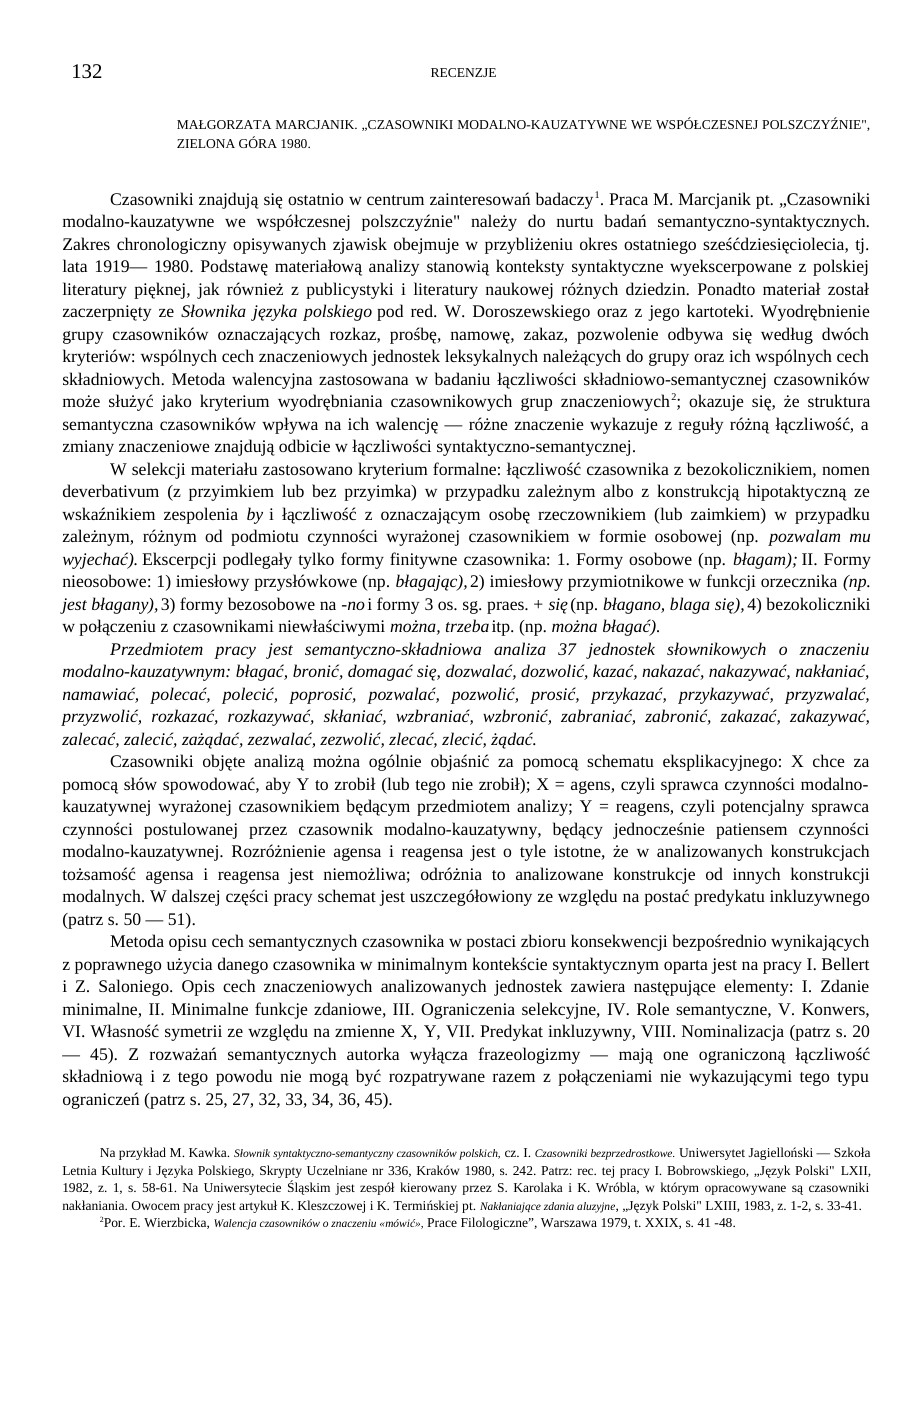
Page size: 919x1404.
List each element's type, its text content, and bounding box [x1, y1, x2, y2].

text Czasowniki objęte analizą można ogólnie objaśnić za pomocą schematu eksplikacyjnego: X chce za pomocą słów spowodować, aby Y to zrobił (lub tego nie zrobił); X = agens, czyli sprawca czynności modalno-kauzatywnej wyrażonej czasownikiem będącym przedmiotem analizy; Y = reagens, czyli potencjalny sprawca czynności postulowanej przez czasownik modalno-kauzatywny, będący jednocześnie patiensem czynności modalno-kauzatywnej. Rozróżnienie agensa i reagensa jest o tyle istotne, że w analizowanych konstrukcjach tożsamość agensa i reagensa jest niemożliwa; odróżnia to analizowane konstrukcje od innych konstrukcji modalnych. W dalszej części pracy schemat jest uszczegółowiony ze względu na postać predykatu inkluzywnego (patrz s. 50 — 51). [62, 750, 871, 930]
text W selekcji materiału zastosowano kryterium formalne: łączliwość czasownika z bezokolicznikiem, nomen deverbativum (z przyimkiem lub bez przyimka) w przypadku zależnym albo z konstrukcją hipotaktyczną ze wskaźnikiem zespolenia by i łączliwość z oznaczającym osobę rzeczownikiem (lub zaimkiem) w przypadku zależnym, różnym od podmiotu czynności wyrażonej czasownikiem w formie osobowej (np. pozwalam mu wyjechać). Ekscerpcji podlegały tylko formy finitywne czasownika: 1. Formy osobowe (np. błagam); II. Formy nieosobowe: 1) imiesłowy przysłówkowe (np. błagając), 2) imiesłowy przymiotnikowe w funkcji orzecznika (np. jest błagany), 3) formy bezosobowe na -no i formy 3 os. sg. praes. + się (np. błagano, blaga się), 4) bezokoliczniki w połączeniu z czasownikami niewłaściwymi można, trzeba itp. (np. można błagać). [62, 457, 871, 637]
text Na przykład M. Kawka. Słownik syntaktyczno-semantyczny czasowników polskich, cz. I. Czasowniki bezprzedrostkowe. Uniwersytet Jagielloński — Szkoła Letnia Kultury i Języka Polskiego, Skrypty Uczelniane nr 336, Kraków 1980, s. 242. Patrz: rec. tej pracy I. Bobrowskiego, „Język Polski" LXII, 1982, z. 1, s. 58-61. Na Uniwersytecie Śląskim jest zespół kierowany przez S. Karolaka i K. Wróbla, w którym opracowywane są czasowniki nakłaniania. Owocem pracy jest artykuł K. Kleszczowej i K. Termińskiej pt. Nakłaniające zdania aluzyjne, „Język Polski" LXIII, 1983, z. 1-2, s. 33-41. [62, 1144, 871, 1214]
text RECENZJE [430, 67, 497, 81]
text 132 [71, 62, 102, 82]
text MAŁGORZATA MARCJANIK. „CZASOWNIKI MODALNO-KAUZATYWNE WE WSPÓŁCZESNEJ POLSZCZYŹNIE", ZIELONA GÓRA 1980. [177, 114, 871, 152]
text Metoda opisu cech semantycznych czasownika w postaci zbioru konsekwencji bezpośrednio wynikających z poprawnego użycia danego czasownika w minimalnym kontekście syntaktycznym oparta jest na pracy I. Bellert i Z. Saloniego. Opis cech znaczeniowych analizowanych jednostek zawiera następujące elementy: I. Zdanie minimalne, II. Minimalne funkcje zdaniowe, III. Ograniczenia selekcyjne, IV. Role semantyczne, V. Konwers, VI. Własność symetrii ze względu na zmienne X, Y, VII. Predykat inkluzywny, VIII. Nominalizacja (patrz s. 20 — 45). Z rozważań semantycznych autorka wyłącza frazeologizmy — mają one ograniczoną łączliwość składniową i z tego powodu nie mogą być rozpatrywane razem z połączeniami nie wykazującymi tego typu ograniczeń (patrz s. 25, 27, 32, 33, 34, 36, 45). [62, 930, 871, 1110]
text Czasowniki znajdują się ostatnio w centrum zainteresowań badaczy1. Praca M. Marcjanik pt. „Czasowniki modalno-kauzatywne we współczesnej polszczyźnie" należy do nurtu badań semantyczno-syntaktycznych. Zakres chronologiczny opisywanych zjawisk obejmuje w przybliżeniu okres ostatniego sześćdziesięciolecia, tj. lata 1919— 1980. Podstawę materiałową analizy stanowią konteksty syntaktyczne wyekscerpowane z polskiej literatury pięknej, jak również z publicystyki i literatury naukowej różnych dziedzin. Ponadto materiał został zaczerpnięty ze Słownika języka polskiego pod red. W. Doroszewskiego oraz z jego kartoteki. Wyodrębnienie grupy czasowników oznaczających rozkaz, prośbę, namowę, zakaz, pozwolenie odbywa się według dwóch kryteriów: wspólnych cech znaczeniowych jednostek leksykalnych należących do grupy oraz ich wspólnych cech składniowych. Metoda walencyjna zastosowana w badaniu łączliwości składniowo-semantycznej czasowników może służyć jako kryterium wyodrębniania czasownikowych grup znaczeniowych2; okazuje się, że struktura semantyczna czasowników wpływa na ich walencję — różne znaczenie wykazuje z reguły różną łączliwość, a zmiany znaczeniowe znajdują odbicie w łączliwości syntaktyczno-semantycznej. [62, 187, 871, 457]
text 2Por. E. Wierzbicka, Walencja czasowników o znaczeniu «mówić», Prace Filologiczne”, Warszawa 1979, t. XXIX, s. 41 -48. [62, 1214, 871, 1231]
text Przedmiotem pracy jest semantyczno-składniowa analiza 37 jednostek słownikowych o znaczeniu modalno-kauzatywnym: błagać, bronić, domagać się, dozwalać, dozwolić, kazać, nakazać, nakazywać, nakłaniać, namawiać, polecać, polecić, poprosić, pozwalać, pozwolić, prosić, przykazać, przykazywać, przyzwalać, przyzwolić, rozkazać, rozkazywać, skłaniać, wzbraniać, wzbronić, zabraniać, zabronić, zakazać, zakazywać, zalecać, zalecić, zażądać, zezwalać, zezwolić, zlecać, zlecić, żądać. [62, 637, 871, 750]
